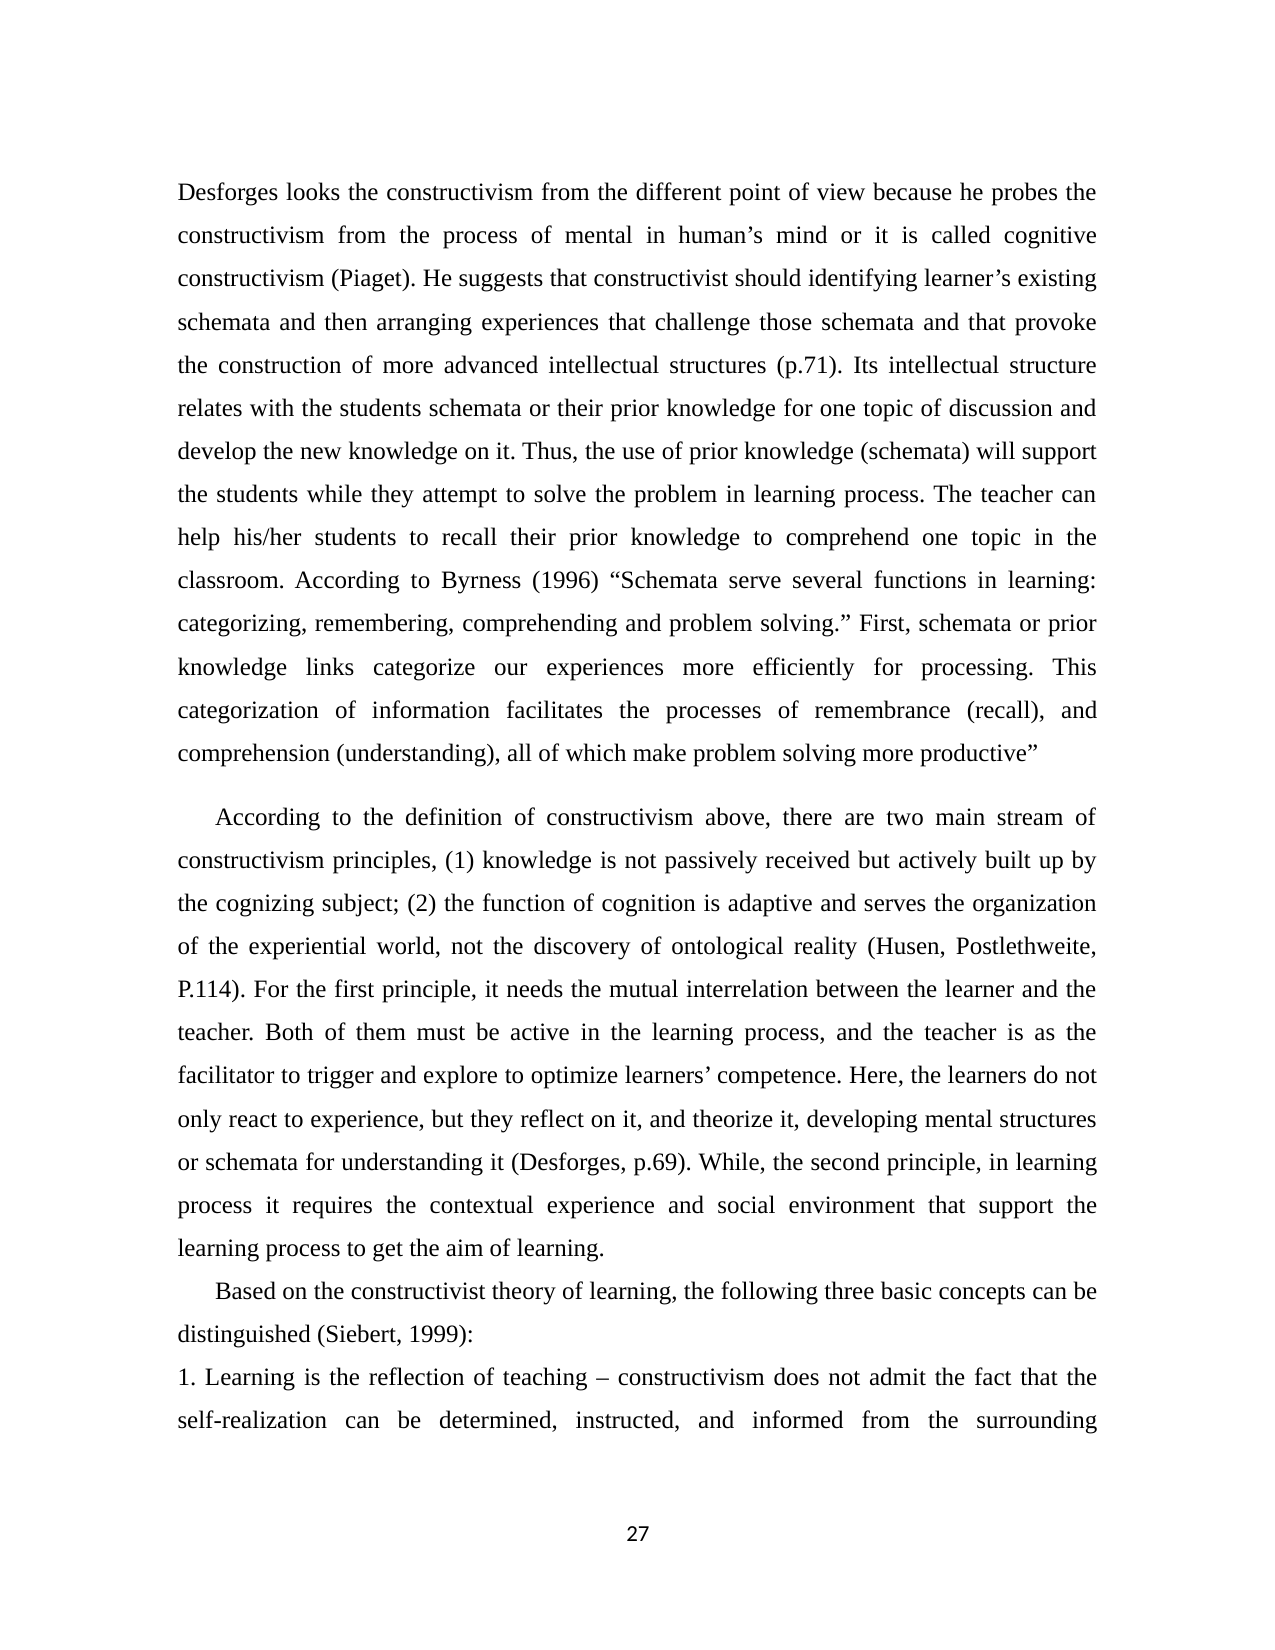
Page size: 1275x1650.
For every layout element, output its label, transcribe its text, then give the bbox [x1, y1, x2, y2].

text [177, 1362, 1098, 1434]
text Based on the constructivist theory of learning, the following three basic concepts can be distinguished (Siebert, 1999): [177, 1276, 1098, 1348]
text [177, 177, 1098, 767]
text According to the definition of constructivism above, there are two main stream of constructivism principles, (1) knowledge is not passively received but actively built up by the cognizing subject; (2) the function of cognition is adaptive and serves the organization of the experiential world, not the discovery of ontological reality (Husen, Postlethweite, P.114). For the first principle, it needs the mutual interrelation between the learner and the teacher. Both of them must be active in the learning process, and the teacher is as the facilitator to trigger and explore to optimize learners’ competence. Here, the learners do not only react to experience, but they reflect on it, and theorize it, developing mental structures or schemata for understanding it (Desforges, p.69). While, the second principle, in learning process it requires the contextual experience and social environment that support the learning process to get the aim of learning. [177, 802, 1098, 1262]
